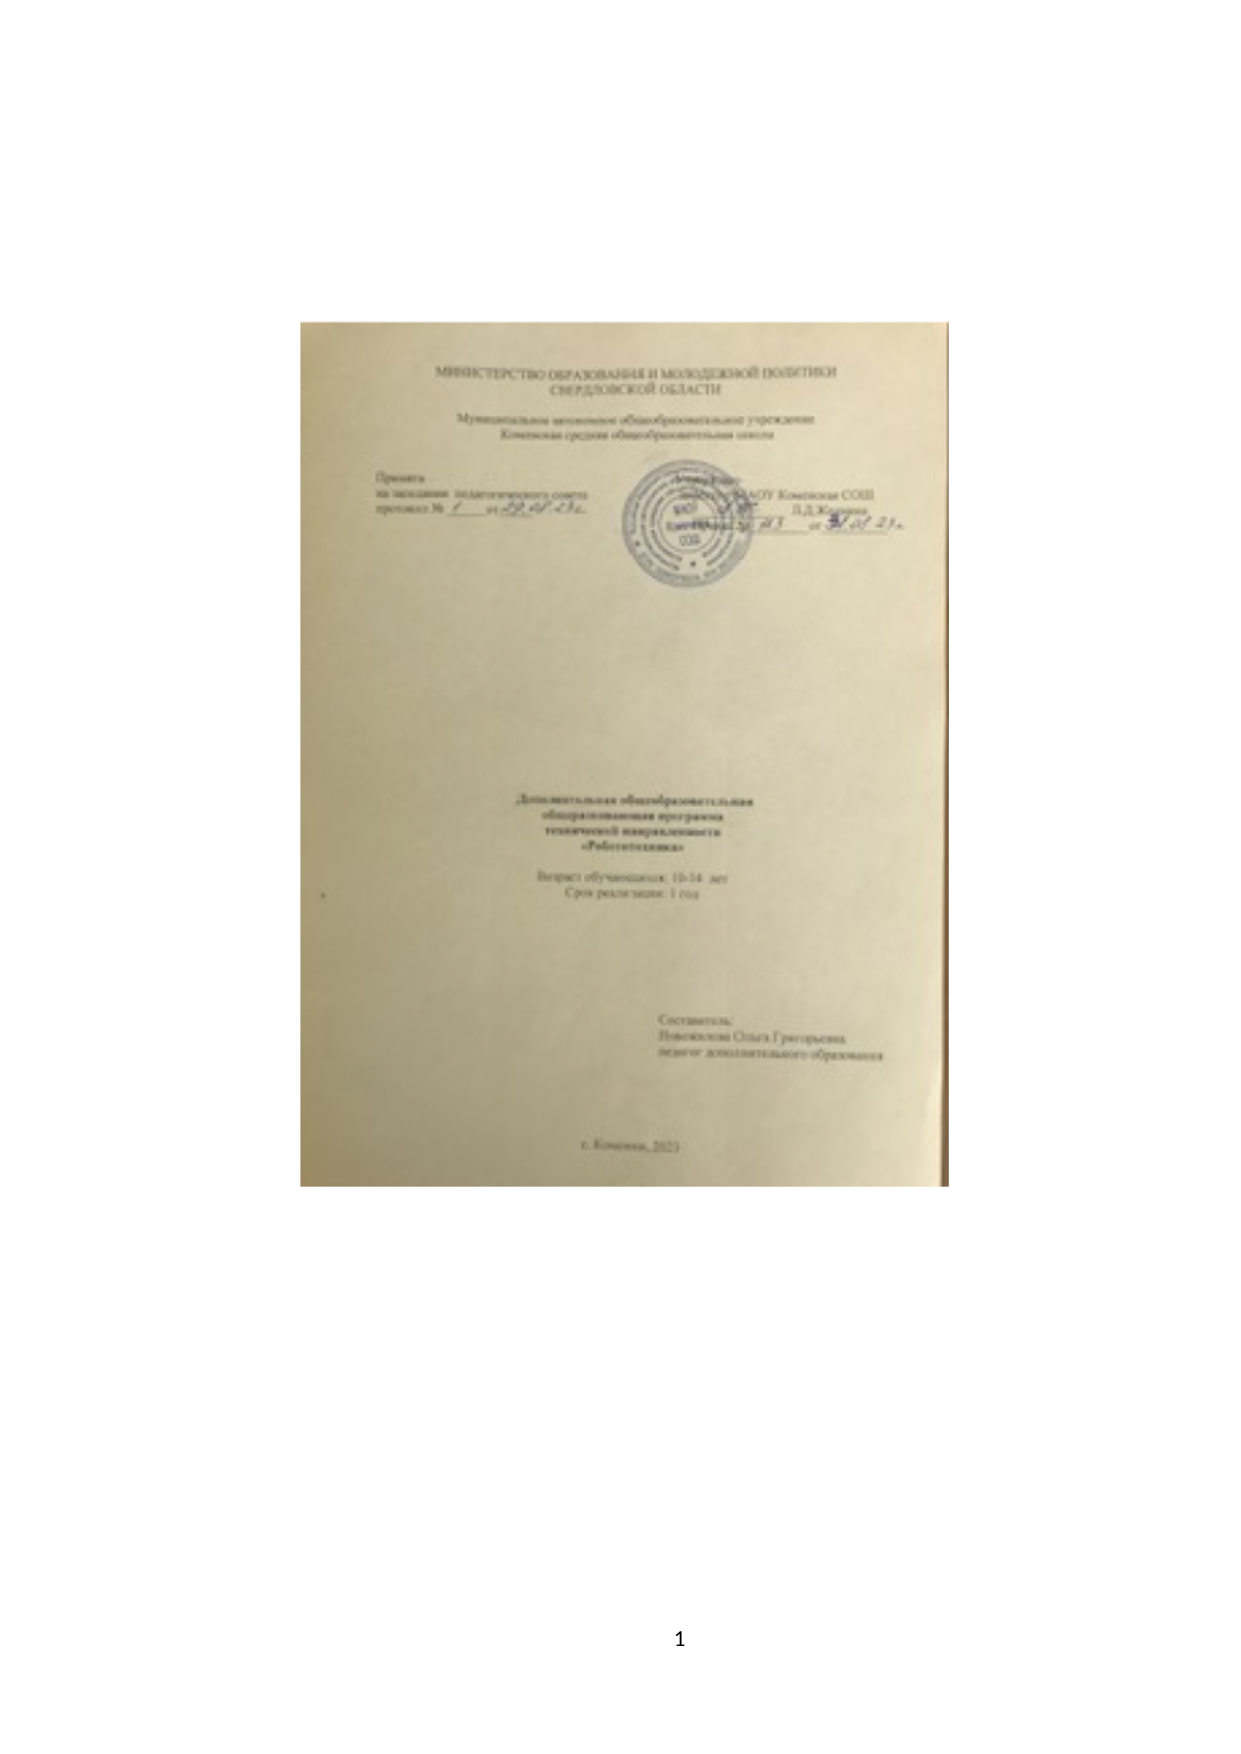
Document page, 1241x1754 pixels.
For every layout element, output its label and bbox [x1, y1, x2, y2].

picture [301, 323, 948, 1186]
